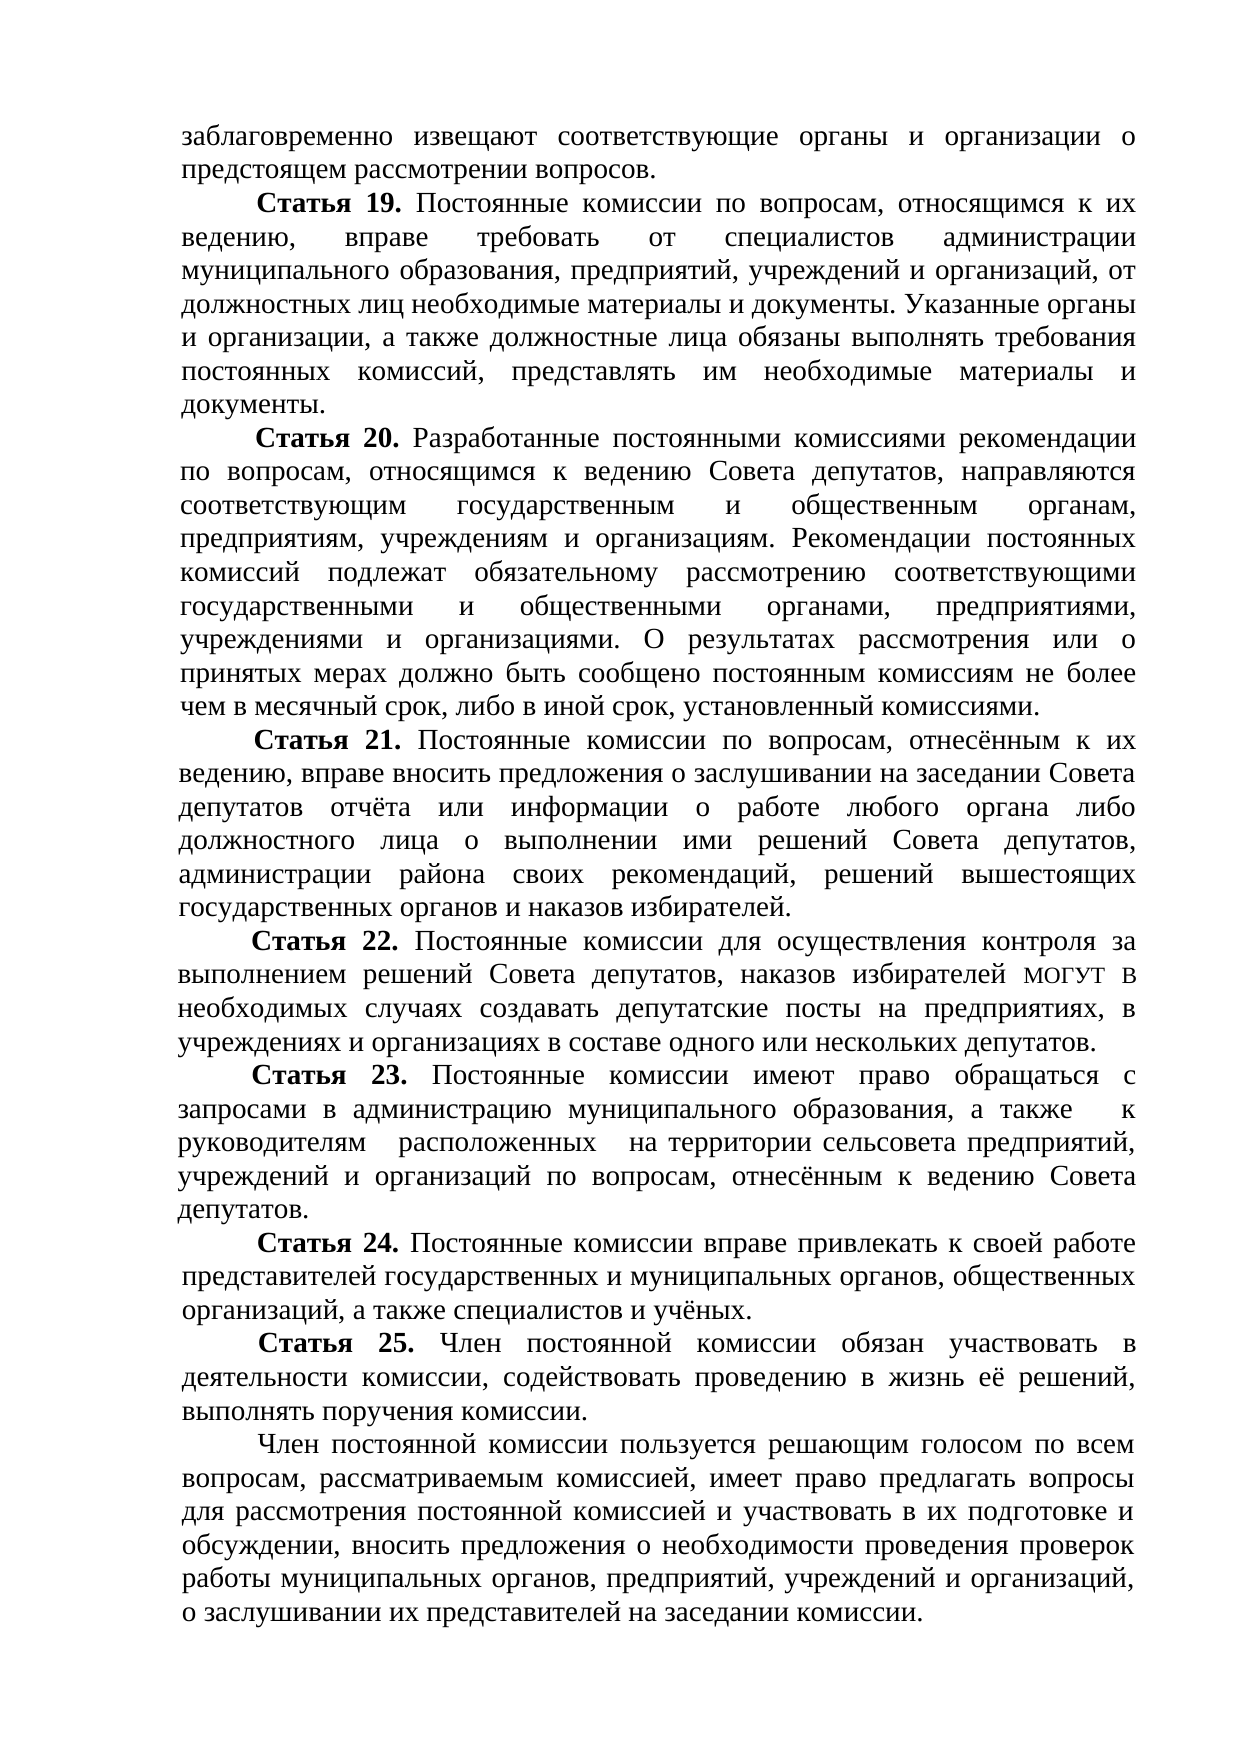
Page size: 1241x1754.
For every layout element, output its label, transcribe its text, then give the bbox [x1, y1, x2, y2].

text Статья 25. Член постоянной комиссии обязан участвовать в деятельности комиссии, содействовать проведению в жизнь её решений, выполнять поручения комиссии. [182, 1326, 1137, 1426]
text Статья 22. Постоянные комиссии для осуществления контроля за выполнением решений Совета депутатов, наказов избирателей могут в необходимых случаях создавать депутатские посты на предприятиях, в учреждениях и организациях в составе одного или нескольких депутатов. [177, 923, 1137, 1057]
text Статья 24. Постоянные комиссии вправе привлекать к своей работе представителей государственных и муниципальных органов, общественных организаций, а также специалистов и учёных. [182, 1225, 1136, 1326]
text Статья 21. Постоянные комиссии по вопросам, отнесённым к их ведению, вправе вносить предложения о заслушивании на заседании Совета депутатов отчёта или информации о работе любого органа либо должностного лица о выполнении ими решений Совета депутатов, администрации района своих рекомендаций, решений вышестоящих государственных органов и наказов избирателей. [178, 722, 1137, 923]
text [181, 118, 1137, 185]
text Член постоянной комиссии пользуется решающим голосом по всем вопросам, рассматриваемым комиссией, имеет право предлагать вопросы для рассмотрения постоянной комиссией и участвовать в их подготовке и обсуждении, вносить предложения о необходимости проведения проверок работы муниципальных органов, предприятий, учреждений и организаций, о заслушивании их представителей на заседании комиссии. [182, 1426, 1135, 1627]
text Статья 23. Постоянные комиссии имеют право обращаться с запросами в администрацию муниципального образования, а также к руководителям расположенных на территории сельсовета предприятий, учреждений и организаций по вопросам, отнесённым к ведению Совета депутатов. [177, 1057, 1137, 1225]
text Статья 20. Разработанные постоянными комиссиями рекомендации по вопросам, относящимся к ведению Совета депутатов, направляются соответствующим государственным и общественным органам, предприятиям, учреждениям и организациям. Рекомендации постоянных комиссий подлежат обязательному рассмотрению соответствующими государственными и общественными органами, предприятиями, учреждениями и организациями. О результатах рассмотрения или о принятых мерах должно быть сообщено постоянным комиссиям не более чем в месячный срок, либо в иной срок, установленный комиссиями. [180, 420, 1137, 722]
text Статья 19. Постоянные комиссии по вопросам, относящимся к их ведению, вправе требовать от специалистов администрации муниципального образования, предприятий, учреждений и организаций, от должностных лиц необходимые материалы и документы. Указанные органы и организации, а также должностные лица обязаны выполнять требования постоянных комиссий, представлять им необходимые материалы и документы. [181, 185, 1137, 420]
